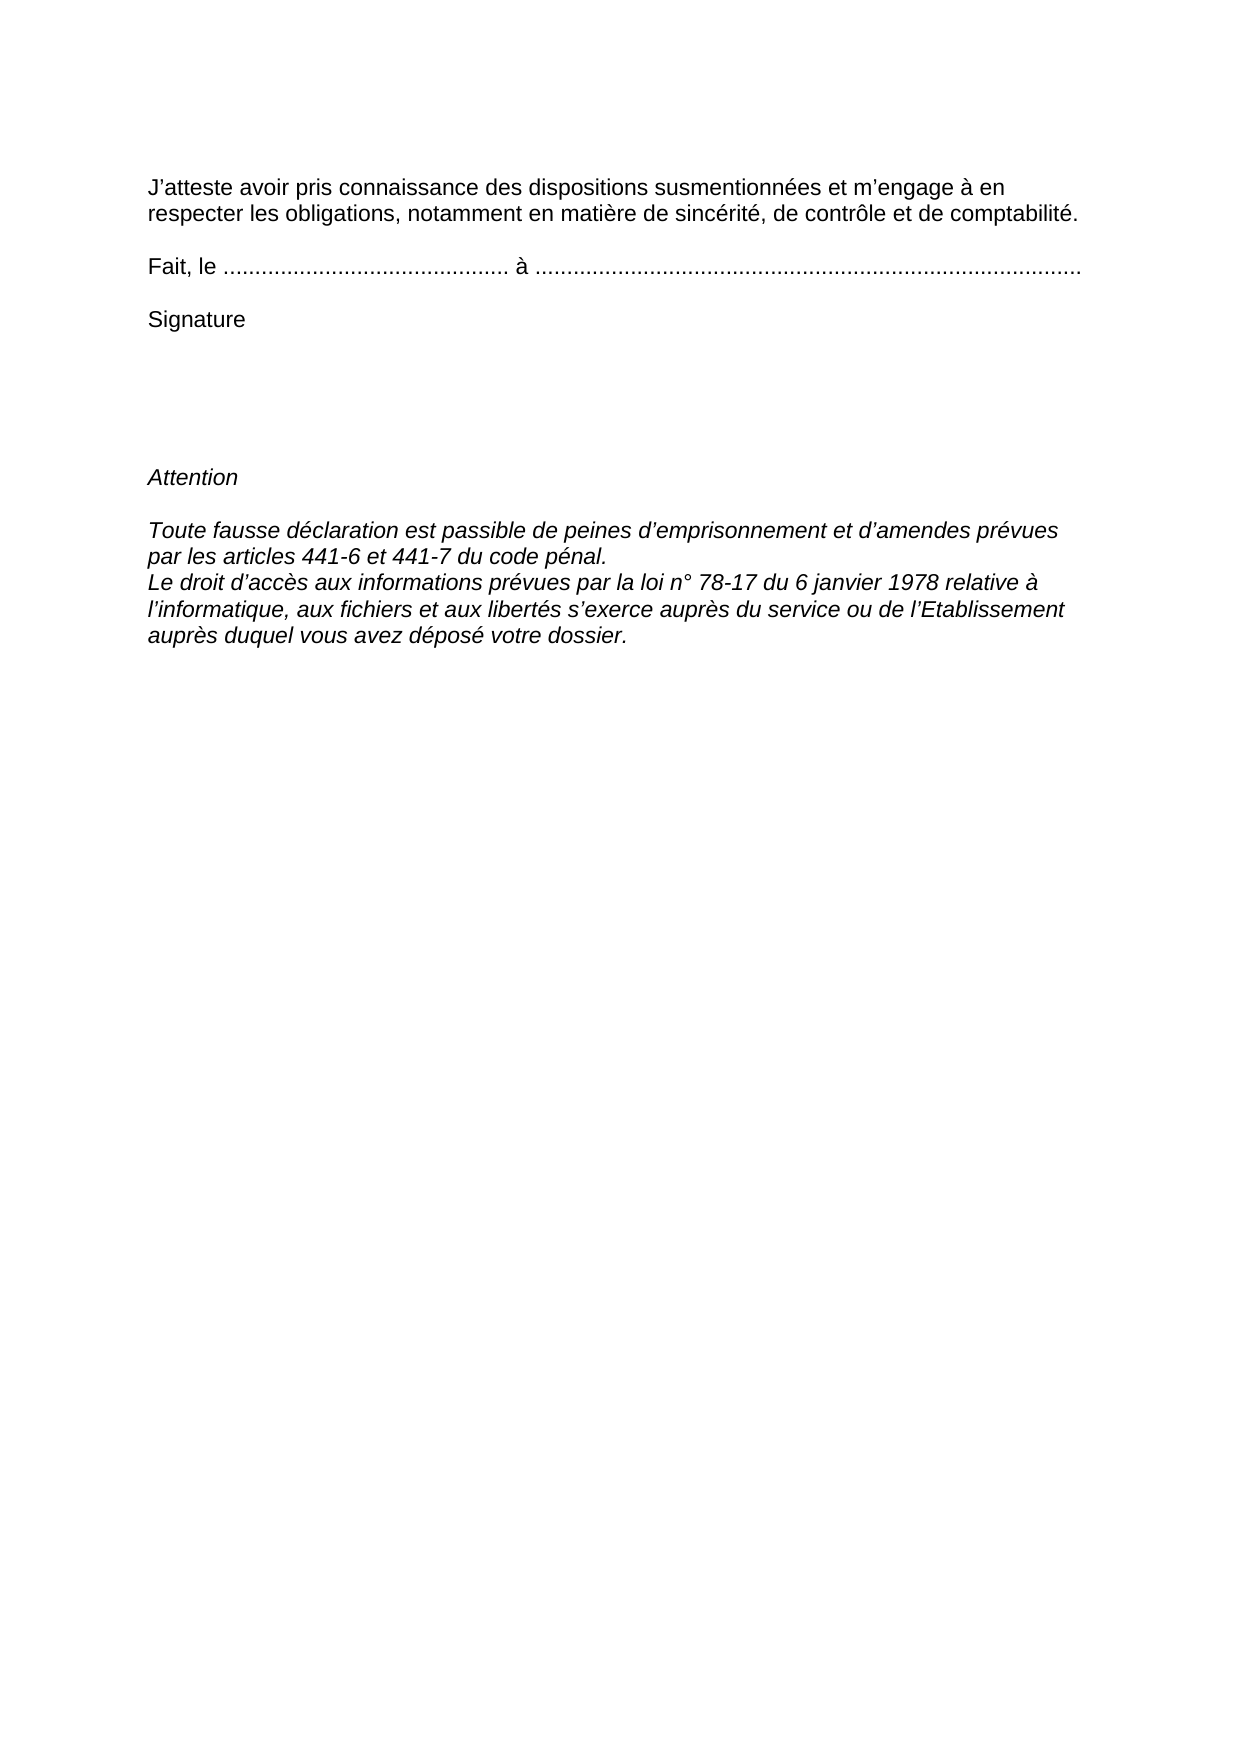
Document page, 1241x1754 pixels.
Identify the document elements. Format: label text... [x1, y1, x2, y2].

text J’atteste avoir pris connaissance des dispositions susmentionnées et m’engage à en respecter les obligations, notamment en matière de sincérité, de contrôle et de comptabilité. [148, 174, 1093, 227]
text Fait, le ............................................. à ...................................................................................... [148, 253, 1093, 279]
text Signature [148, 306, 1093, 332]
text Le droit d’accès aux informations prévues par la loi n° 78-17 du 6 janvier 1978 relative à l’informatique, aux fichiers et aux libertés s’exerce auprès du service ou de l’Etablissement auprès duquel vous avez déposé votre dossier. [148, 569, 1093, 648]
text Toute fausse déclaration est passible de peines d’emprisonnement et d’amendes prévues par les articles 441-6 et 441-7 du code pénal. [148, 517, 1093, 569]
text Attention [148, 464, 1093, 490]
